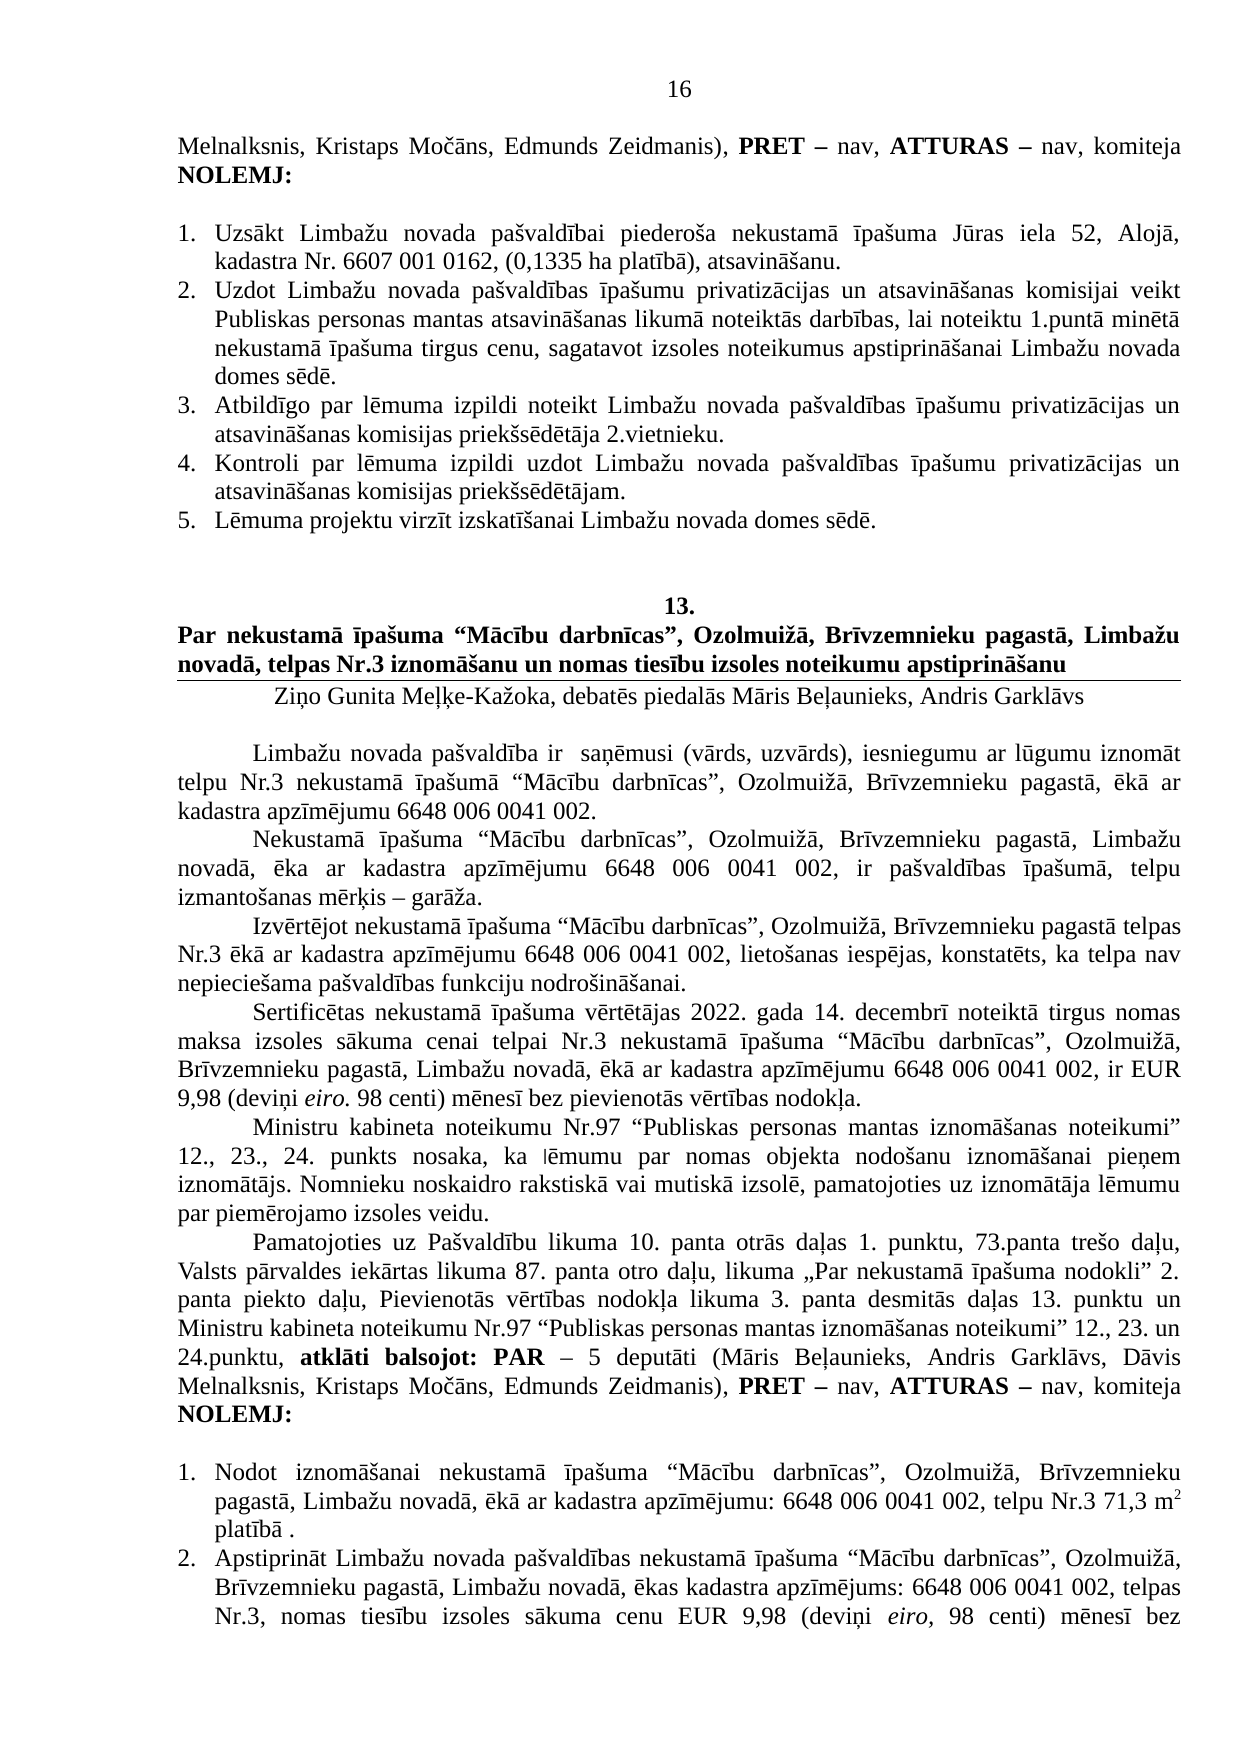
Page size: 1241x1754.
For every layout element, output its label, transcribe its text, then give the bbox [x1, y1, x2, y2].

text Ziņo Gunita Meļķe-Kažoka, debatēs piedalās Māris Beļaunieks, Andris Garklāvs [177, 681, 1181, 709]
list Nodot iznomāšanai nekustamā īpašuma “Mācību darbnīcas”, Ozolmuižā, Brīvzemnieku pagastā, Limbažu novadā, ēkā ar kadastra apzīmējumu: 6648 006 0041 002, telpu Nr.3 71,3 m2 platībā . [177, 1457, 1181, 1543]
list Lēmuma projektu virzīt izskatīšanai Limbažu novada domes sēdē. [177, 505, 1181, 534]
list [177, 1543, 1181, 1629]
text Izvērtējot nekustamā īpašuma “Mācību darbnīcas”, Ozolmuižā, Brīvzemnieku pagastā telpas Nr.3 ēkā ar kadastra apzīmējumu 6648 006 0041 002, lietošanas iespējas, konstatēts, ka telpa nav nepieciešama pašvaldības funkciju nodrošināšanai. [177, 911, 1181, 997]
text Pamatojoties uz Pašvaldību likuma 10. panta otrās daļas 1. punktu, 73.panta trešo daļu, Valsts pārvaldes iekārtas likuma 87. panta otro daļu, likuma „Par nekustamā īpašuma nodokli” 2. panta piekto daļu, Pievienotās vērtības nodokļa likuma 3. panta desmitās daļas 13. punktu un Ministru kabineta noteikumu Nr.97 “Publiskas personas mantas iznomāšanas noteikumi” 12., 23. un 24.punktu, atklāti balsojot: PAR – 5 deputāti (Māris Beļaunieks, Andris Garklāvs, Dāvis Melnalksnis, Kristaps Močāns, Edmunds Zeidmanis), PRET – nav, ATTURAS – nav, komiteja NOLEMJ: [177, 1227, 1181, 1428]
list Kontroli par lēmuma izpildi uzdot Limbažu novada pašvaldības īpašumu privatizācijas un atsavināšanas komisijas priekšsēdētājam. [177, 448, 1181, 505]
list Uzdot Limbažu novada pašvaldības īpašumu privatizācijas un atsavināšanas komisijai veikt Publiskas personas mantas atsavināšanas likumā noteiktās darbības, lai noteiktu 1.puntā minētā nekustamā īpašuma tirgus cenu, sagatavot izsoles noteikumus apstiprināšanai Limbažu novada domes sēdē. [177, 275, 1181, 390]
list Atbildīgo par lēmuma izpildi noteikt Limbažu novada pašvaldības īpašumu privatizācijas un atsavināšanas komisijas priekšsēdētāja 2.vietnieku. [177, 390, 1181, 448]
text Ministru kabineta noteikumu Nr.97 “Publiskas personas mantas iznomāšanas noteikumi” 12., 23., 24. punkts nosaka, ka lēmumu par nomas objekta nodošanu iznomāšanai pieņem iznomātājs. Nomnieku noskaidro rakstiskā vai mutiskā izsolē, pamatojoties uz iznomātāja lēmumu par piemērojamo izsoles veidu. [177, 1112, 1181, 1227]
text Limbažu novada pašvaldība ir saņēmusi (vārds, uzvārds), iesniegumu ar lūgumu iznomāt telpu Nr.3 nekustamā īpašumā “Mācību darbnīcas”, Ozolmuižā, Brīvzemnieku pagastā, ēkā ar kadastra apzīmējumu 6648 006 0041 002. [177, 738, 1181, 824]
text Nekustamā īpašuma “Mācību darbnīcas”, Ozolmuižā, Brīvzemnieku pagastā, Limbažu novadā, ēka ar kadastra apzīmējumu 6648 006 0041 002, ir pašvaldības īpašumā, telpu izmantošanas mērķis – garāža. [177, 824, 1181, 911]
text Par nekustamā īpašuma “Mācību darbnīcas”, Ozolmuižā, Brīvzemnieku pagastā, Limbažu novadā, telpas Nr.3 iznomāšanu un nomas tiesību izsoles noteikumu apstiprināšanu [177, 620, 1181, 680]
text 13. [177, 591, 1181, 620]
text Sertificētas nekustamā īpašuma vērtētājas 2022. gada 14. decembrī noteiktā tirgus nomas maksa izsoles sākuma cenai telpai Nr.3 nekustamā īpašuma “Mācību darbnīcas”, Ozolmuižā, Brīvzemnieku pagastā, Limbažu novadā, ēkā ar kadastra apzīmējumu 6648 006 0041 002, ir EUR 9,98 (deviņi eiro. 98 centi) mēnesī bez pievienotās vērtības nodokļa. [177, 997, 1181, 1112]
list Uzsākt Limbažu novada pašvaldībai piederoša nekustamā īpašuma Jūras iela 52, Alojā, kadastra Nr. 6607 001 0162, (0,1335 ha platībā), atsavināšanu. [177, 218, 1181, 275]
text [177, 131, 1181, 189]
